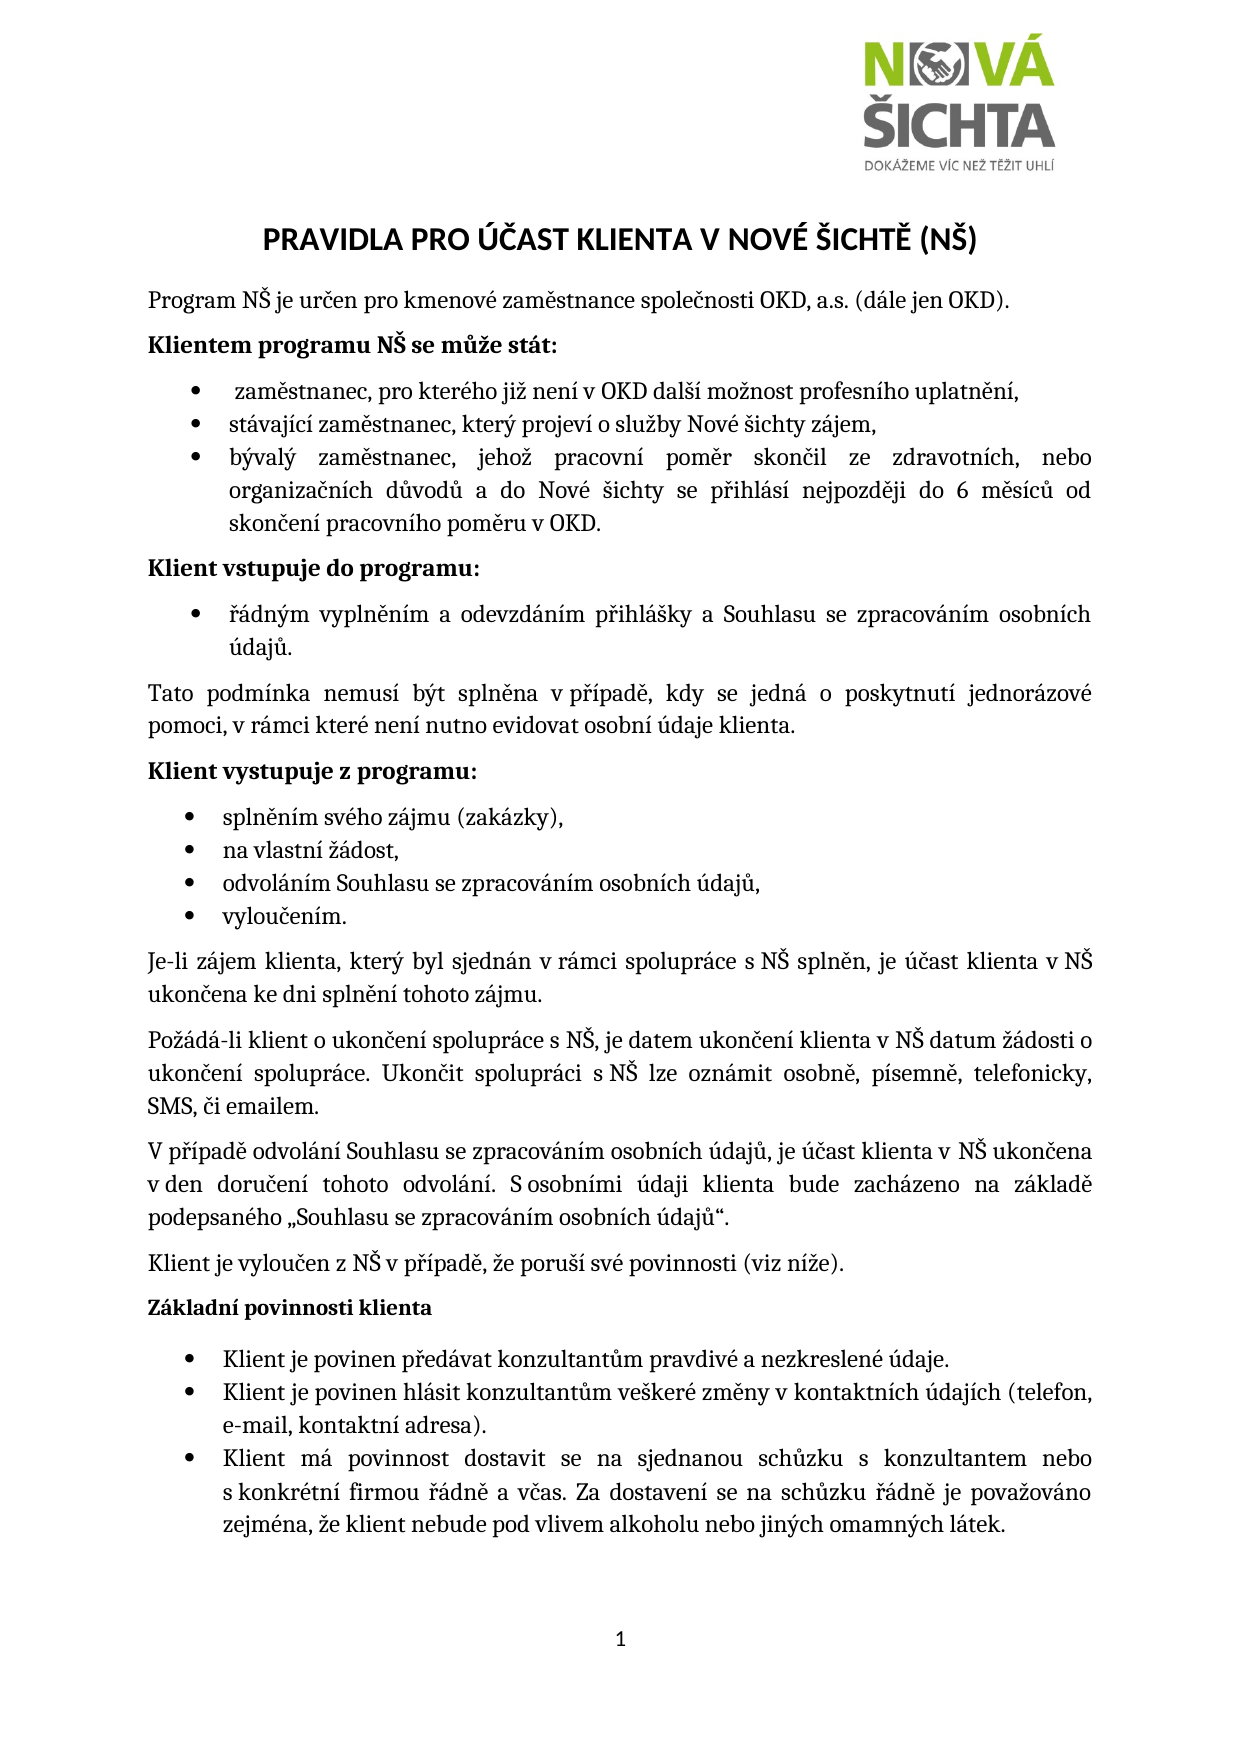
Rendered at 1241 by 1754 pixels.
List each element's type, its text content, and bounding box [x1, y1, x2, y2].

list stávající zaměstnanec, který projeví o služby Nové šichty zájem, [191, 410, 1093, 438]
list splněním svého zájmu (zakázky), [185, 802, 1093, 831]
text Je-li zájem klienta, který byl sjednán v rámci spolupráce s NŠ splněn, je účast klienta v NŠ ukončena ke dni splnění tohoto zájmu. [148, 947, 1093, 1009]
list řádným vyplněním a odevzdáním přihlášky a Souhlasu se zpracováním osobních údajů. [191, 600, 1093, 662]
text Program NŠ je určen pro kmenové zaměstnance společnosti OKD, a.s. (dále jen OKD). [148, 286, 1093, 314]
text Klient vystupuje z programu: [148, 757, 1093, 786]
text Klient je vyloučen z NŠ v případě, že poruší své povinnosti (viz níže). [148, 1249, 1093, 1277]
text Klient vstupuje do programu: [148, 554, 1093, 583]
text Tato podmínka nemusí být splněna v případě, kdy se jedná o poskytnutí jednorázové pomoci, v rámci které není nutno evidovat osobní údaje klienta. [148, 678, 1093, 740]
text Klientem programu NŠ se může stát: [148, 331, 1093, 360]
text Základní povinnosti klienta [148, 1294, 1093, 1321]
list Klient je povinen předávat konzultantům pravdivé a nezkreslené údaje. [185, 1345, 1093, 1374]
list odvoláním Souhlasu se zpracováním osobních údajů, [185, 868, 1093, 897]
list na vlastní žádost, [185, 836, 1093, 864]
list vyloučením. [185, 902, 1093, 930]
text Požádá-li klient o ukončení spolupráce s NŠ, je datem ukončení klienta v NŠ datum žádosti o ukončení spolupráce. Ukončit spolupráci s NŠ lze oznámit osobně, písemně, telefonicky, SMS, či emailem. [148, 1026, 1093, 1120]
list bývalý zaměstnanec, jehož pracovní poměr skončil ze zdravotních, nebo organizačních důvodů a do Nové šichty se přihlásí nejpozději do 6 měsíců od skončení pracovního poměru v OKD. [191, 443, 1093, 538]
text PRAVIDLA PRO ÚČAST KLIENTA V NOVÉ ŠICHTĚ (NŠ) [148, 218, 1093, 259]
list Klient má povinnost dostavit se na sjednanou schůzku s konzultantem nebo s konkrétní firmou řádně a včas. Za dostavení se na schůzku řádně je považováno zejména, že klient nebude pod vlivem alkoholu nebo jiných omamných látek. [185, 1444, 1093, 1539]
picture [824, 0, 1093, 207]
list Klient je povinen hlásit konzultantům veškeré změny v kontaktních údajích (telefon, e-mail, kontaktní adresa). [185, 1378, 1093, 1440]
list zaměstnanec, pro kterého již není v OKD další možnost profesního uplatnění, [191, 377, 1093, 406]
text V případě odvolání Souhlasu se zpracováním osobních údajů, je účast klienta v NŠ ukončena v den doručení tohoto odvolání. S osobními údaji klienta bude zacházeno na základě podepsaného „Souhlasu se zpracováním osobních údajů“. [148, 1137, 1093, 1232]
